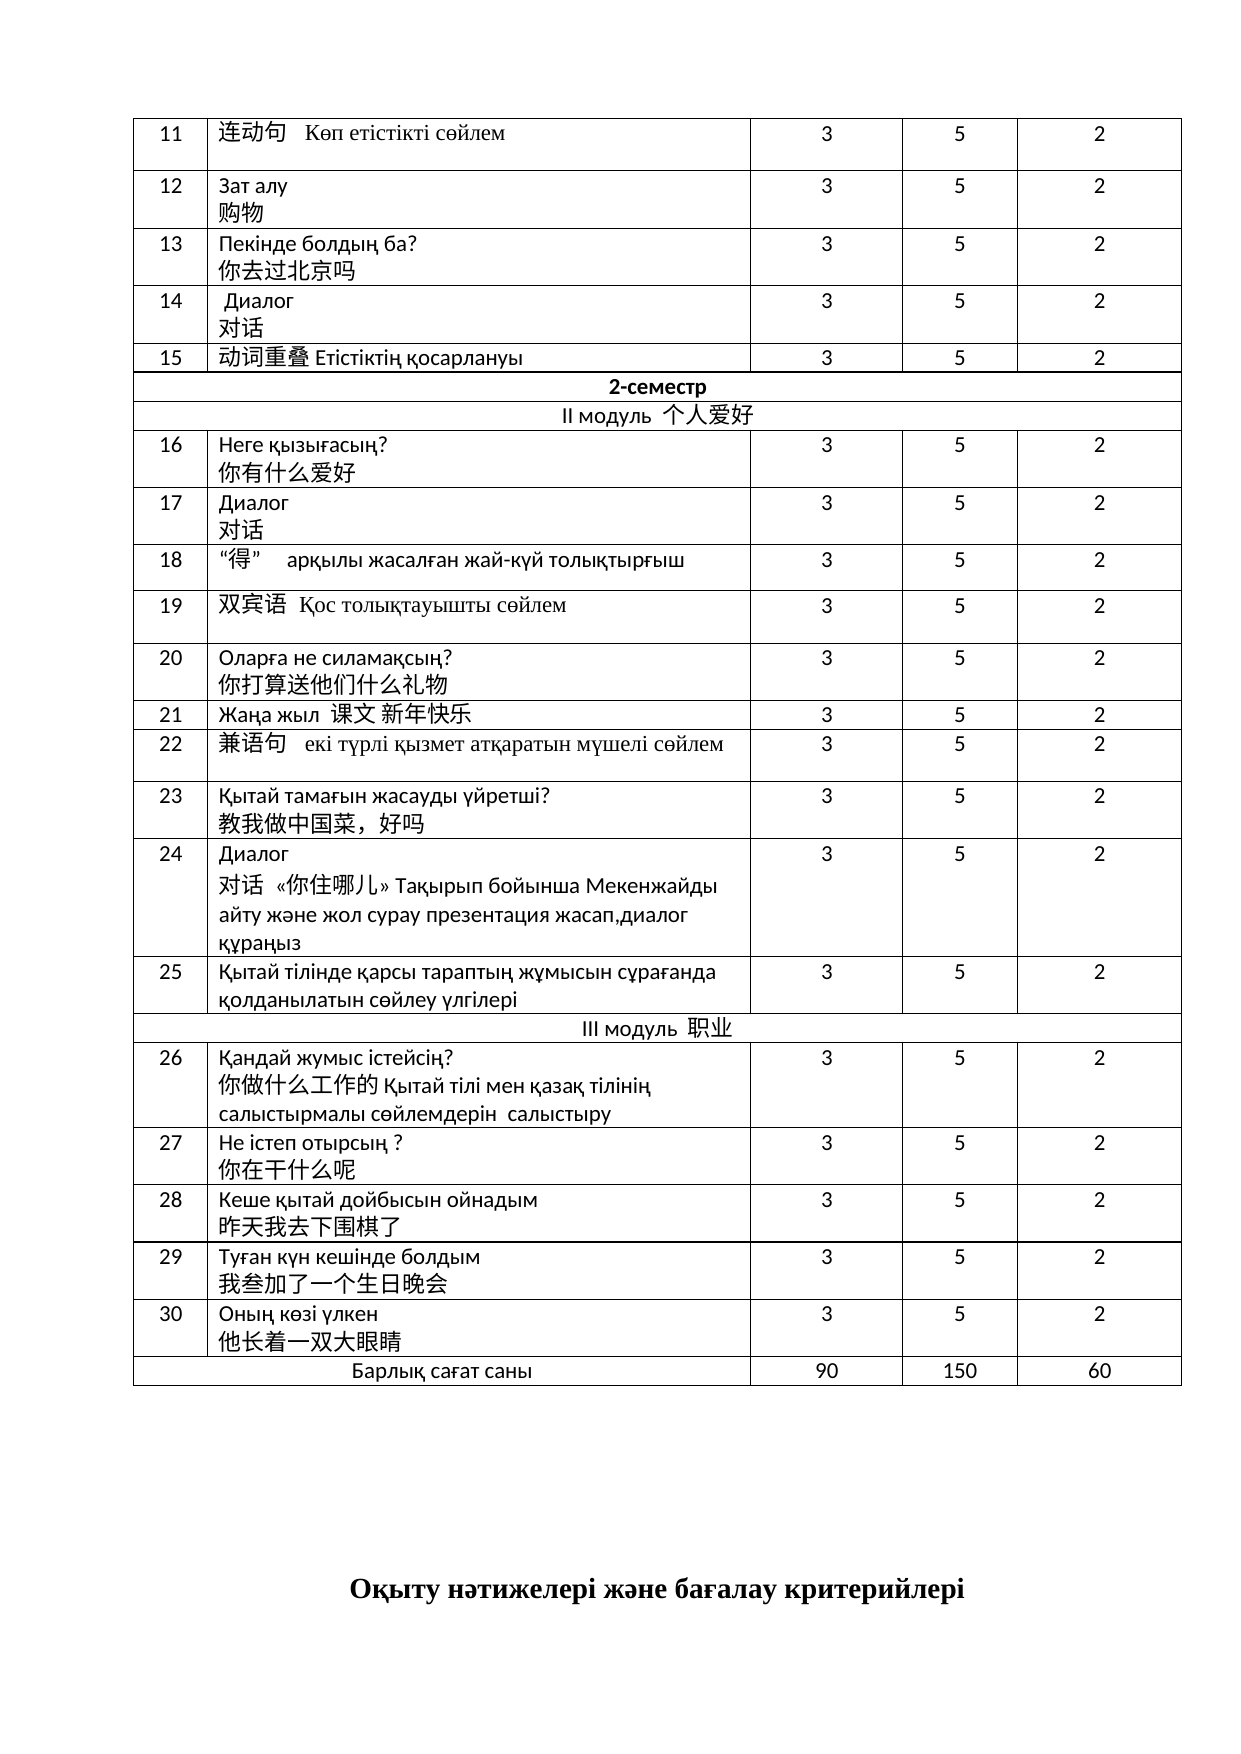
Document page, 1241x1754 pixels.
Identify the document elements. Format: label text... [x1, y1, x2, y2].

table_cell 3 [751, 701, 902, 728]
table_cell 27 [134, 1128, 207, 1184]
table_cell 3 [751, 957, 902, 1013]
table_cell 12 [134, 171, 207, 228]
table_cell 2 [1018, 344, 1181, 371]
table_cell 动词重叠Етістіктің қосарлануы [208, 344, 750, 371]
table_cell Кеше қытай дойбысын ойнадым 昨天我去下围棋了 [208, 1185, 750, 1241]
table_cell 29 [134, 1243, 207, 1298]
table_cell 5 [903, 545, 1017, 590]
table_cell 2 [1018, 545, 1181, 590]
table_cell 2 [1018, 286, 1181, 342]
table_cell Неге қызығасың? 你有什么爱好 [208, 431, 750, 487]
table_cell 19 [134, 591, 207, 642]
table_cell Диалог 对话 «你住哪儿» Тақырып бойынша Мекенжайды айту және жол сурау презентация жасап,диалог құраңыз [208, 839, 750, 956]
table_cell 2 [1018, 1043, 1181, 1127]
table_cell 21 [134, 701, 207, 728]
table_cell 3 [751, 839, 902, 956]
table_cell 90 [751, 1357, 902, 1385]
table_cell 3 [751, 344, 902, 371]
table_cell 25 [134, 957, 207, 1013]
table_cell Барлық сағат саны [134, 1357, 750, 1385]
table_cell 5 [903, 782, 1017, 838]
table_cell 24 [134, 839, 207, 956]
text Оқыту нәтижелері және бағалау критерийлері [133, 1571, 1181, 1604]
table_cell 5 [903, 730, 1017, 781]
table_cell 2 [1018, 839, 1181, 956]
table_cell II модуль 个人爱好 [134, 402, 1181, 429]
table_cell 5 [903, 1043, 1017, 1127]
table_cell 5 [903, 229, 1017, 285]
table_cell 17 [134, 488, 207, 544]
table_cell 5 [903, 1128, 1017, 1184]
table_cell 5 [903, 839, 1017, 956]
table_cell 3 [751, 591, 902, 642]
table_cell Оның көзі үлкен 他长着一双大眼睛 [208, 1300, 750, 1356]
table_cell 3 [751, 1185, 902, 1241]
table_cell 5 [903, 591, 1017, 642]
table_cell 3 [751, 1300, 902, 1356]
table_cell 3 [751, 545, 902, 590]
table_cell III модуль 职业 [134, 1014, 1181, 1042]
table_cell 2 [1018, 171, 1181, 228]
table_cell 双宾语 Қос толықтауышты сөйлем [208, 591, 750, 642]
table_cell 30 [134, 1300, 207, 1356]
table_cell 18 [134, 545, 207, 590]
table_cell Пекінде болдың ба? 你去过北京吗 [208, 229, 750, 285]
table_cell 3 [751, 488, 902, 544]
table_cell Қандай жумыс істейсің? 你做什么工作的Қытай тілі мен қазақ тілінің салыстырмалы сөйлемдерін салыстыру [208, 1043, 750, 1127]
table_cell 5 [903, 957, 1017, 1013]
table_cell 5 [903, 644, 1017, 699]
table_cell 3 [751, 119, 902, 170]
table_cell 2 [1018, 1185, 1181, 1241]
table_cell 3 [751, 644, 902, 699]
table_cell 2 [1018, 1243, 1181, 1298]
table_cell 20 [134, 644, 207, 699]
table_cell 2 [1018, 431, 1181, 487]
table_cell Оларға не силамақсың? 你打算送他们什么礼物 [208, 644, 750, 699]
table_cell 22 [134, 730, 207, 781]
table_cell 2 [1018, 782, 1181, 838]
table_cell 5 [903, 344, 1017, 371]
table_cell 2 [1018, 957, 1181, 1013]
table_cell 15 [134, 344, 207, 371]
table_cell 13 [134, 229, 207, 285]
table_cell 150 [903, 1357, 1017, 1385]
table_cell 5 [903, 488, 1017, 544]
table_cell 26 [134, 1043, 207, 1127]
table_cell 5 [903, 701, 1017, 728]
table_cell 兼语句 екі түрлі қызмет атқаратын мүшелі сөйлем [208, 730, 750, 781]
table_cell 5 [903, 431, 1017, 487]
table_cell 5 [903, 1300, 1017, 1356]
table_cell Не істеп отырсың ? 你在干什么呢 [208, 1128, 750, 1184]
table_cell 2 [1018, 1300, 1181, 1356]
table_cell 14 [134, 286, 207, 342]
table_cell 2 [1018, 229, 1181, 285]
table_cell 5 [903, 119, 1017, 170]
table_cell Диалог 对话 [208, 488, 750, 544]
table_cell 5 [903, 286, 1017, 342]
table_cell 3 [751, 229, 902, 285]
table_cell 3 [751, 1043, 902, 1127]
table_cell 2 [1018, 591, 1181, 642]
table_cell 3 [751, 286, 902, 342]
table_cell Жаңа жыл 课文 新年快乐 [208, 701, 750, 728]
table_cell 2-семестр [134, 373, 1181, 401]
table_cell 2 [1018, 730, 1181, 781]
table_cell Зат алу 购物 [208, 171, 750, 228]
table_cell 5 [903, 1243, 1017, 1298]
table_cell 60 [1018, 1357, 1181, 1385]
table_cell Диалог 对话 [208, 286, 750, 342]
table_cell 3 [751, 431, 902, 487]
table_cell 23 [134, 782, 207, 838]
table_cell Қытай тілінде қарсы тараптың жұмысын сұрағанда қолданылатын сөйлеу үлгілері [208, 957, 750, 1013]
table_cell 3 [751, 730, 902, 781]
table_cell 16 [134, 431, 207, 487]
table_cell 3 [751, 782, 902, 838]
table_cell 3 [751, 1243, 902, 1298]
table_cell 3 [751, 171, 902, 228]
table_cell 5 [903, 1185, 1017, 1241]
table_cell 11 [134, 119, 207, 170]
table_cell 2 [1018, 1128, 1181, 1184]
table_cell 2 [1018, 488, 1181, 544]
table_cell 2 [1018, 701, 1181, 728]
table_cell 2 [1018, 644, 1181, 699]
table_cell 3 [751, 1128, 902, 1184]
table_cell 5 [903, 171, 1017, 228]
table_cell “得” арқылы жасалған жай-күй толықтырғыш [208, 545, 750, 590]
table_cell 2 [1018, 119, 1181, 170]
table_cell 连动句 Көп етістікті сөйлем [208, 119, 750, 170]
table_cell 28 [134, 1185, 207, 1241]
table_cell Туған күн кешінде болдым 我叁加了一个生日晚会 [208, 1243, 750, 1298]
table_cell Қытай тамағын жасауды үйретші? 教我做中国菜，好吗 [208, 782, 750, 838]
